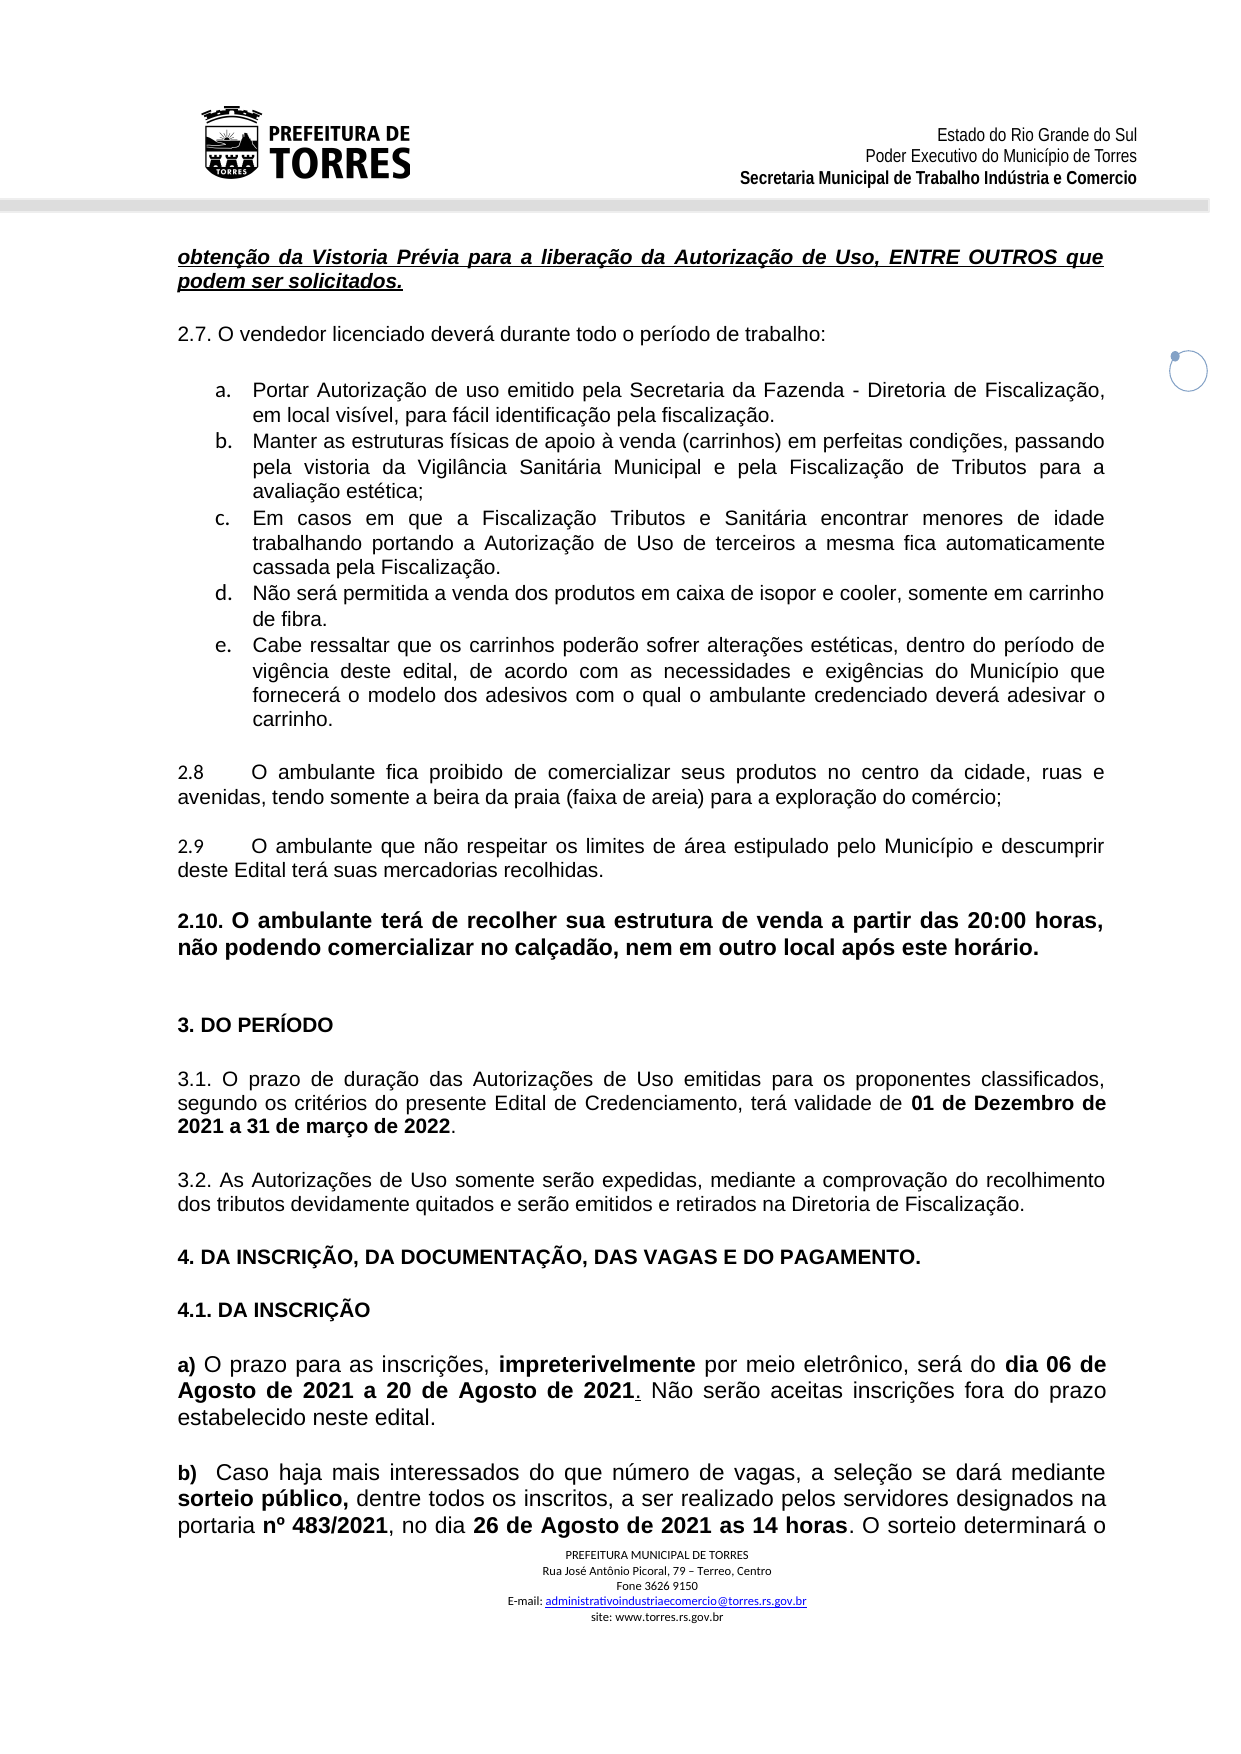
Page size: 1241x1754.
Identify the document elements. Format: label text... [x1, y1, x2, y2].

list Cabe ressaltar que os carrinhos poderão sofrer alterações estéticas, dentro do período de vigência deste edital, de acordo com as necessidades e exigências do Município que fornecerá o modelo dos adesivos com o qual o ambulante credenciado deverá adesivar o carrinho. [215, 631, 1106, 730]
text 4. DA INSCRIÇÃO, DA DOCUMENTAÇÃO, DAS VAGAS E DO PAGAMENTO. [177, 1244, 1137, 1268]
picture [187, 106, 410, 179]
text 2.7. O vendedor licenciado deverá durante todo o período de trabalho: [177, 322, 1106, 346]
text 3.1. O prazo de duração das Autorizações de Uso emitidas para os proponentes classificados, segundo os critérios do presente Edital de Credenciamento, terá validade de 01 de Dezembro de 2021 a 31 de março de 2022. [177, 1066, 1106, 1138]
text 4.1. DA INSCRIÇÃO [177, 1298, 1137, 1322]
list Manter as estruturas físicas de apoio à venda (carrinhos) em perfeitas condições, passando pela vistoria da Vigilância Sanitária Municipal e pela Fiscalização de Tributos para a avaliação estética; [215, 427, 1106, 503]
list O ambulante fica proibido de comercializar seus produtos no centro da cidade, ruas e avenidas, tendo somente a beira da praia (faixa de areia) para a exploração do comércio; [177, 759, 1106, 809]
list Em casos em que a Fiscalização Tributos e Sanitária encontrar menores de idade trabalhando portando a Autorização de Uso de terceiros a mesma fica automaticamente cassada pela Fiscalização. [215, 503, 1106, 578]
list 3. DO PERÍODO [177, 1013, 1106, 1037]
list O ambulante que não respeitar os limites de área estipulado pelo Município e descumprir deste Edital terá suas mercadorias recolhidas. [177, 833, 1106, 882]
list Portar Autorização de uso emitido pela Secretaria da Fazenda - Diretoria de Fiscalização, em local visível, para fácil identificação pela fiscalização. [215, 375, 1106, 427]
text 3.2. As Autorizações de Uso somente serão expedidas, mediante a comprovação do recolhimento dos tributos devidamente quitados e serão emitidos e retirados na Diretoria de Fiscalização. [177, 1167, 1106, 1215]
list 2.10. O ambulante terá de recolher sua estrutura de venda a partir das 20:00 horas, não podendo comercializar no calçadão, nem em outro local após este horário. [177, 907, 1106, 960]
text a) O prazo para as inscrições, impreterivelmente por meio eletrônico, será do dia 06 de Agosto de 2021 a 20 de Agosto de 2021. Não serão aceitas inscrições fora do prazo estabelecido neste edital. [177, 1351, 1107, 1430]
list Não será permitida a venda dos produtos em caixa de isopor e cooler, somente em carrinho de fibra. [215, 578, 1106, 631]
